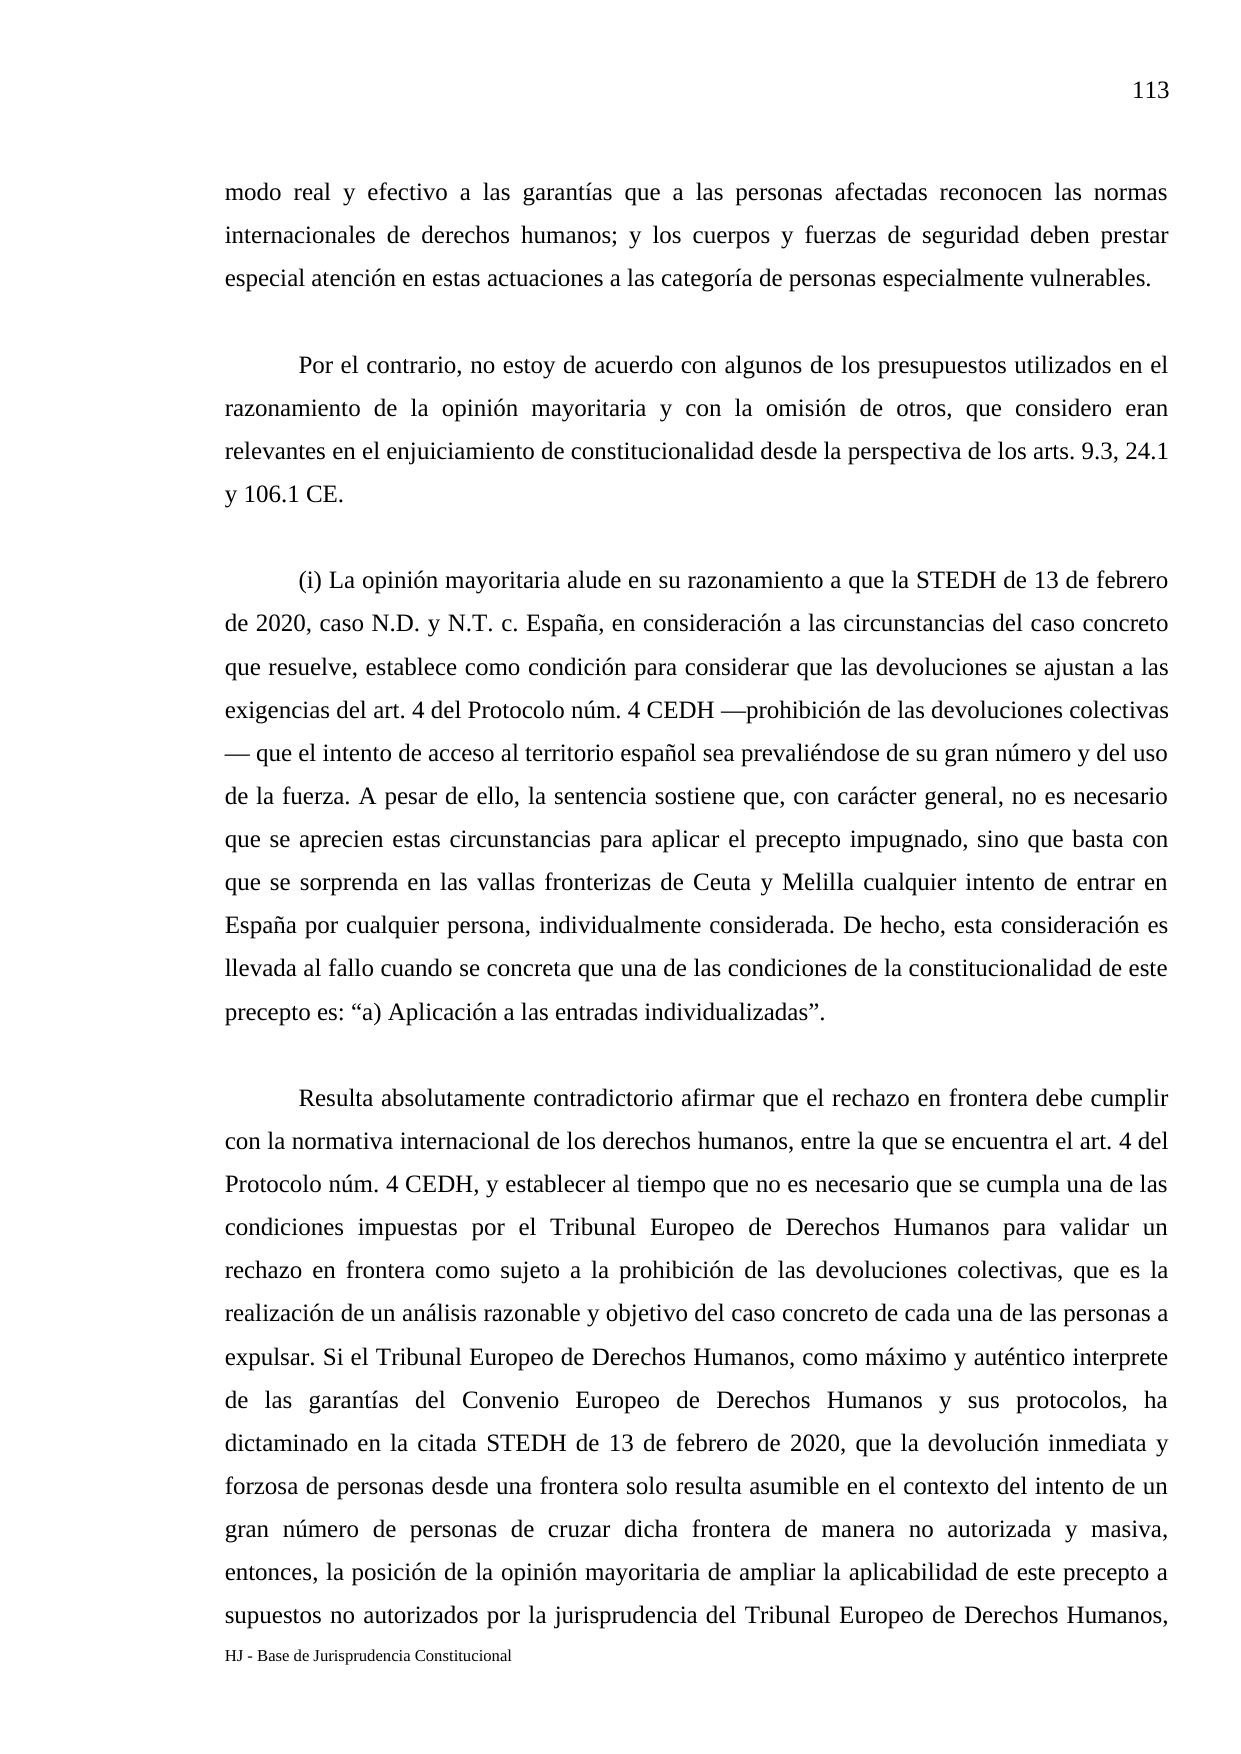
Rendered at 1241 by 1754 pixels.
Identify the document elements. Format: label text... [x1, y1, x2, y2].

text (i) La opinión mayoritaria alude en su razonamiento a que la STEDH de 13 de febrero de 2020, caso N.D. y N.T. c. España, en consideración a las circunstancias del caso concreto que resuelve, establece como condición para considerar que las devoluciones se ajustan a las exigencias del art. 4 del Protocolo núm. 4 CEDH —prohibición de las devoluciones colectivas— que el intento de acceso al territorio español sea prevaliéndose de su gran número y del uso de la fuerza. A pesar de ello, la sentencia sostiene que, con carácter general, no es necesario que se aprecien estas circunstancias para aplicar el precepto impugnado, sino que basta con que se sorprenda en las vallas fronterizas de Ceuta y Melilla cualquier intento de entrar en España por cualquier persona, individualmente considerada. De hecho, esta consideración es llevada al fallo cuando se concreta que una de las condiciones de la constitucionalidad de este precepto es: “a) Aplicación a las entradas individualizadas”. [224, 565, 1169, 1025]
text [224, 1083, 1169, 1629]
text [224, 177, 1169, 292]
text Por el contrario, no estoy de acuerdo con algunos de los presupuestos utilizados en el razonamiento de la opinión mayoritaria y con la omisión de otros, que considero eran relevantes en el enjuiciamiento de constitucionalidad desde la perspectiva de los arts. 9.3, 24.1 y 106.1 CE. [224, 350, 1169, 508]
